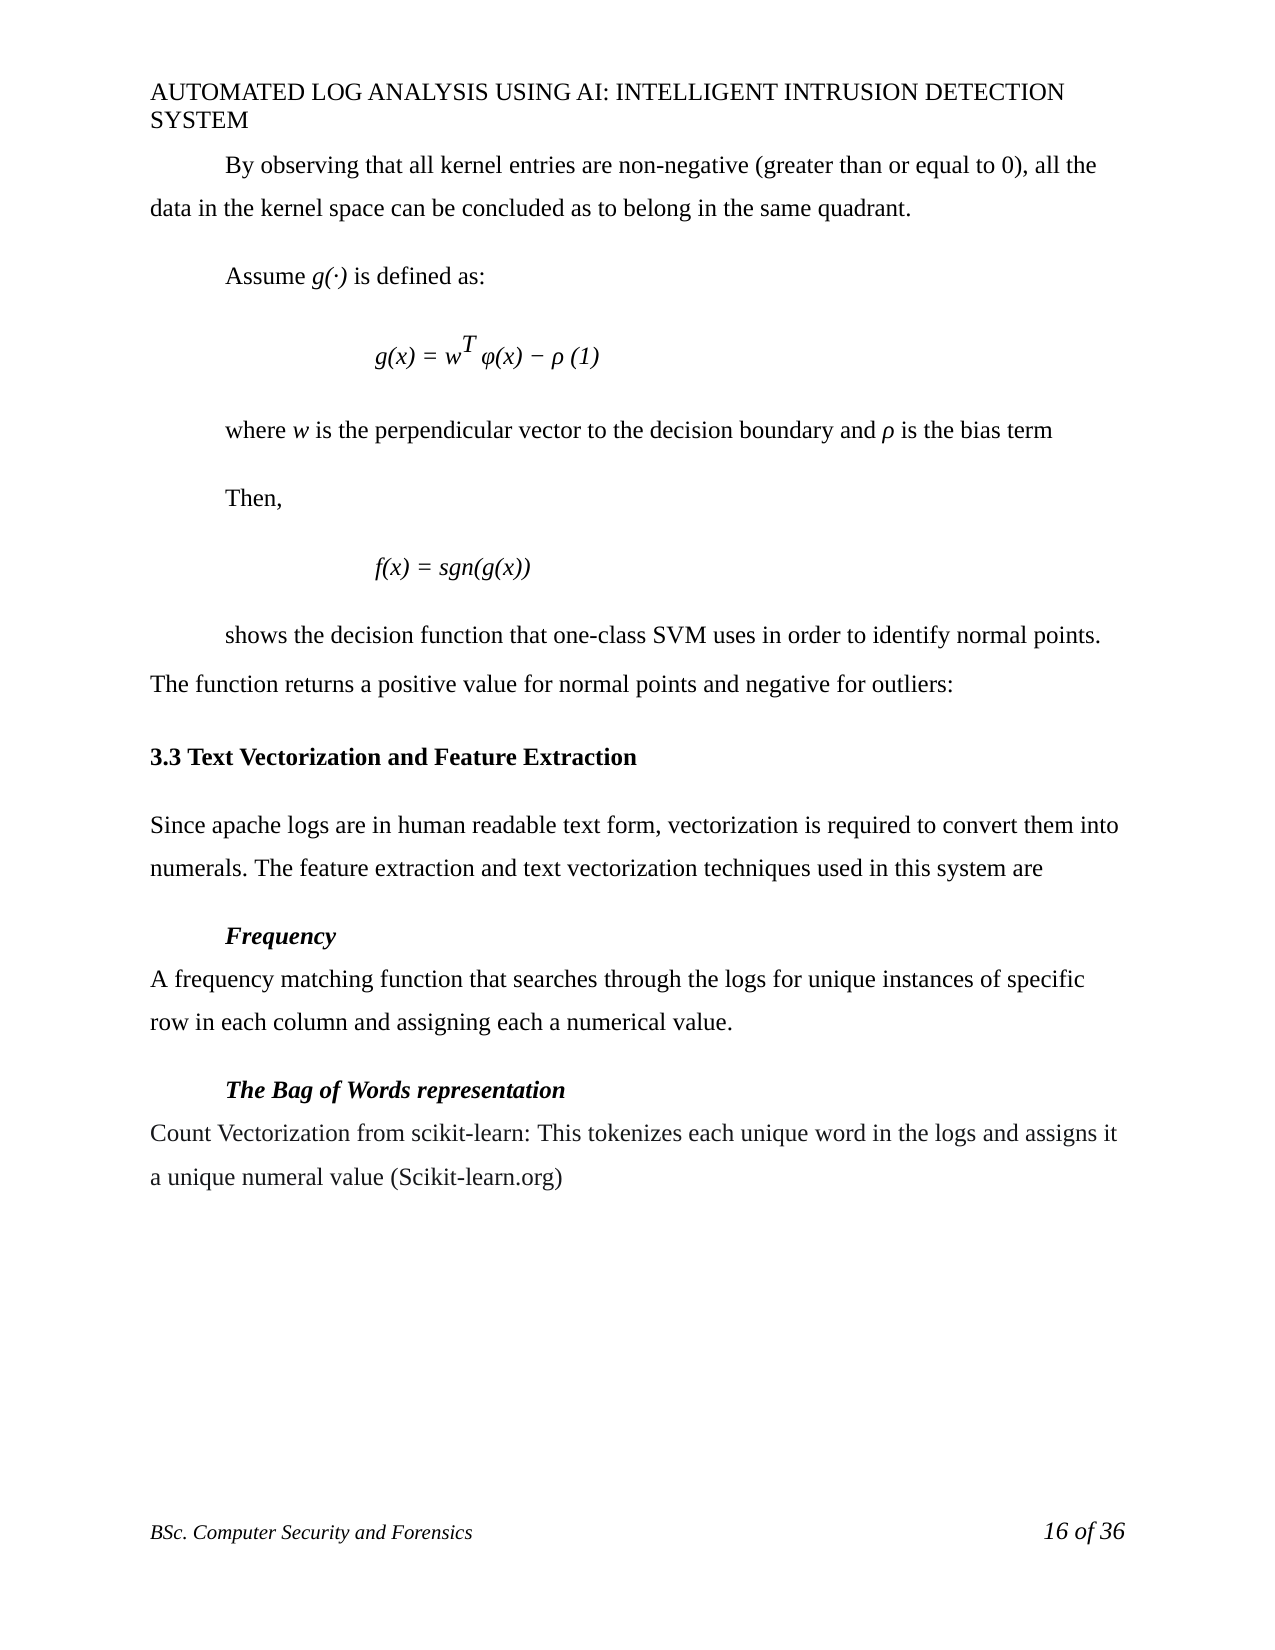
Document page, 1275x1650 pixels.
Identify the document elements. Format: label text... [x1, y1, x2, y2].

subtitle Frequency [150, 921, 1125, 950]
text Then, [150, 483, 1125, 512]
text By observing that all kernel entries are non-negative (greater than or equal to 0), all the data in the kernel space can be concluded as to belong in the same quadrant. [150, 150, 1125, 222]
text A frequency matching function that searches through the logs for unique instances of specific row in each column and assigning each a numerical value. [150, 964, 1125, 1036]
subtitle 3.3 Text Vectorization and Feature Extraction [150, 742, 1125, 770]
text shows the decision function that one-class SVM uses in order to identify normal points. The function returns a positive value for normal points and negative for outliers: [150, 620, 1125, 699]
text where w is the perpendicular vector to the decision boundary and ρ is the bias term [150, 415, 1125, 444]
subtitle The Bag of Words representation [150, 1075, 1125, 1104]
text Assume g(·) is defined as: [150, 261, 1125, 290]
text g(x) = wT φ(x) − ρ (1) [300, 329, 1125, 370]
text Since apache logs are in human readable text form, vectorization is required to convert them into numerals. The feature extraction and text vectorization techniques used in this system are [150, 810, 1125, 882]
text Count Vectorization from scikit-learn: This tokenizes each unique word in the logs and assigns it a unique numeral value (Scikit-learn.org) [150, 1118, 1125, 1190]
text f(x) = sgn(g(x)) [300, 552, 1125, 580]
